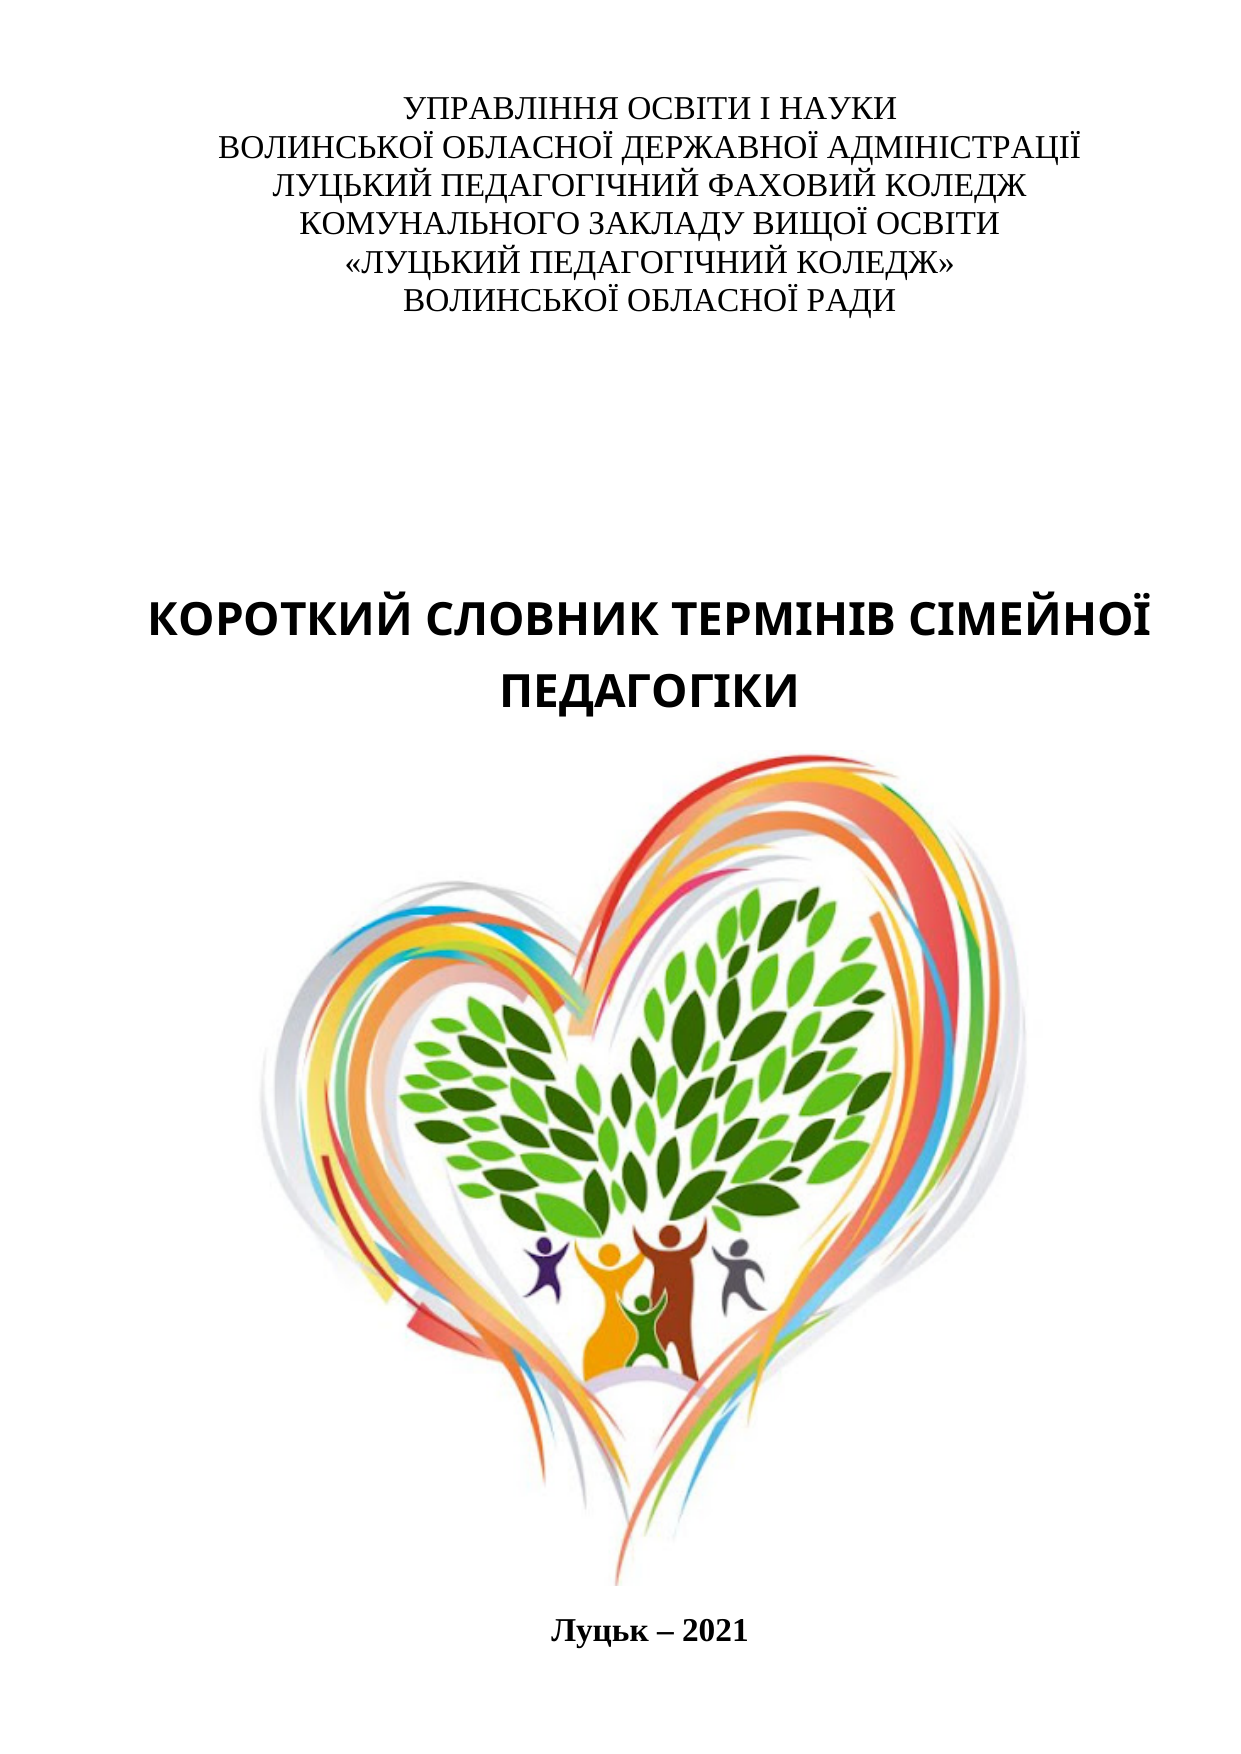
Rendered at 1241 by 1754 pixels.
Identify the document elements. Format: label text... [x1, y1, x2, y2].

text Волинської обласної ради [148, 280, 1152, 318]
text комунального закладу вищої освіти [148, 203, 1152, 242]
text КОРОТКИЙ СЛОВНИК ТЕРМІНІВ СІМЕЙНОЇ ПЕДАГОГІКИ [148, 586, 1152, 721]
text Луцьк – 2021 [148, 1611, 1152, 1649]
text Луцький педагогічний фаховий коледж [148, 165, 1152, 203]
text Управління освіти І науки [148, 88, 1152, 127]
text «луцький педагогічний коледж» [148, 242, 1152, 280]
picture [216, 750, 1083, 1586]
text Волинської обласної державної адміністрації [148, 127, 1152, 165]
